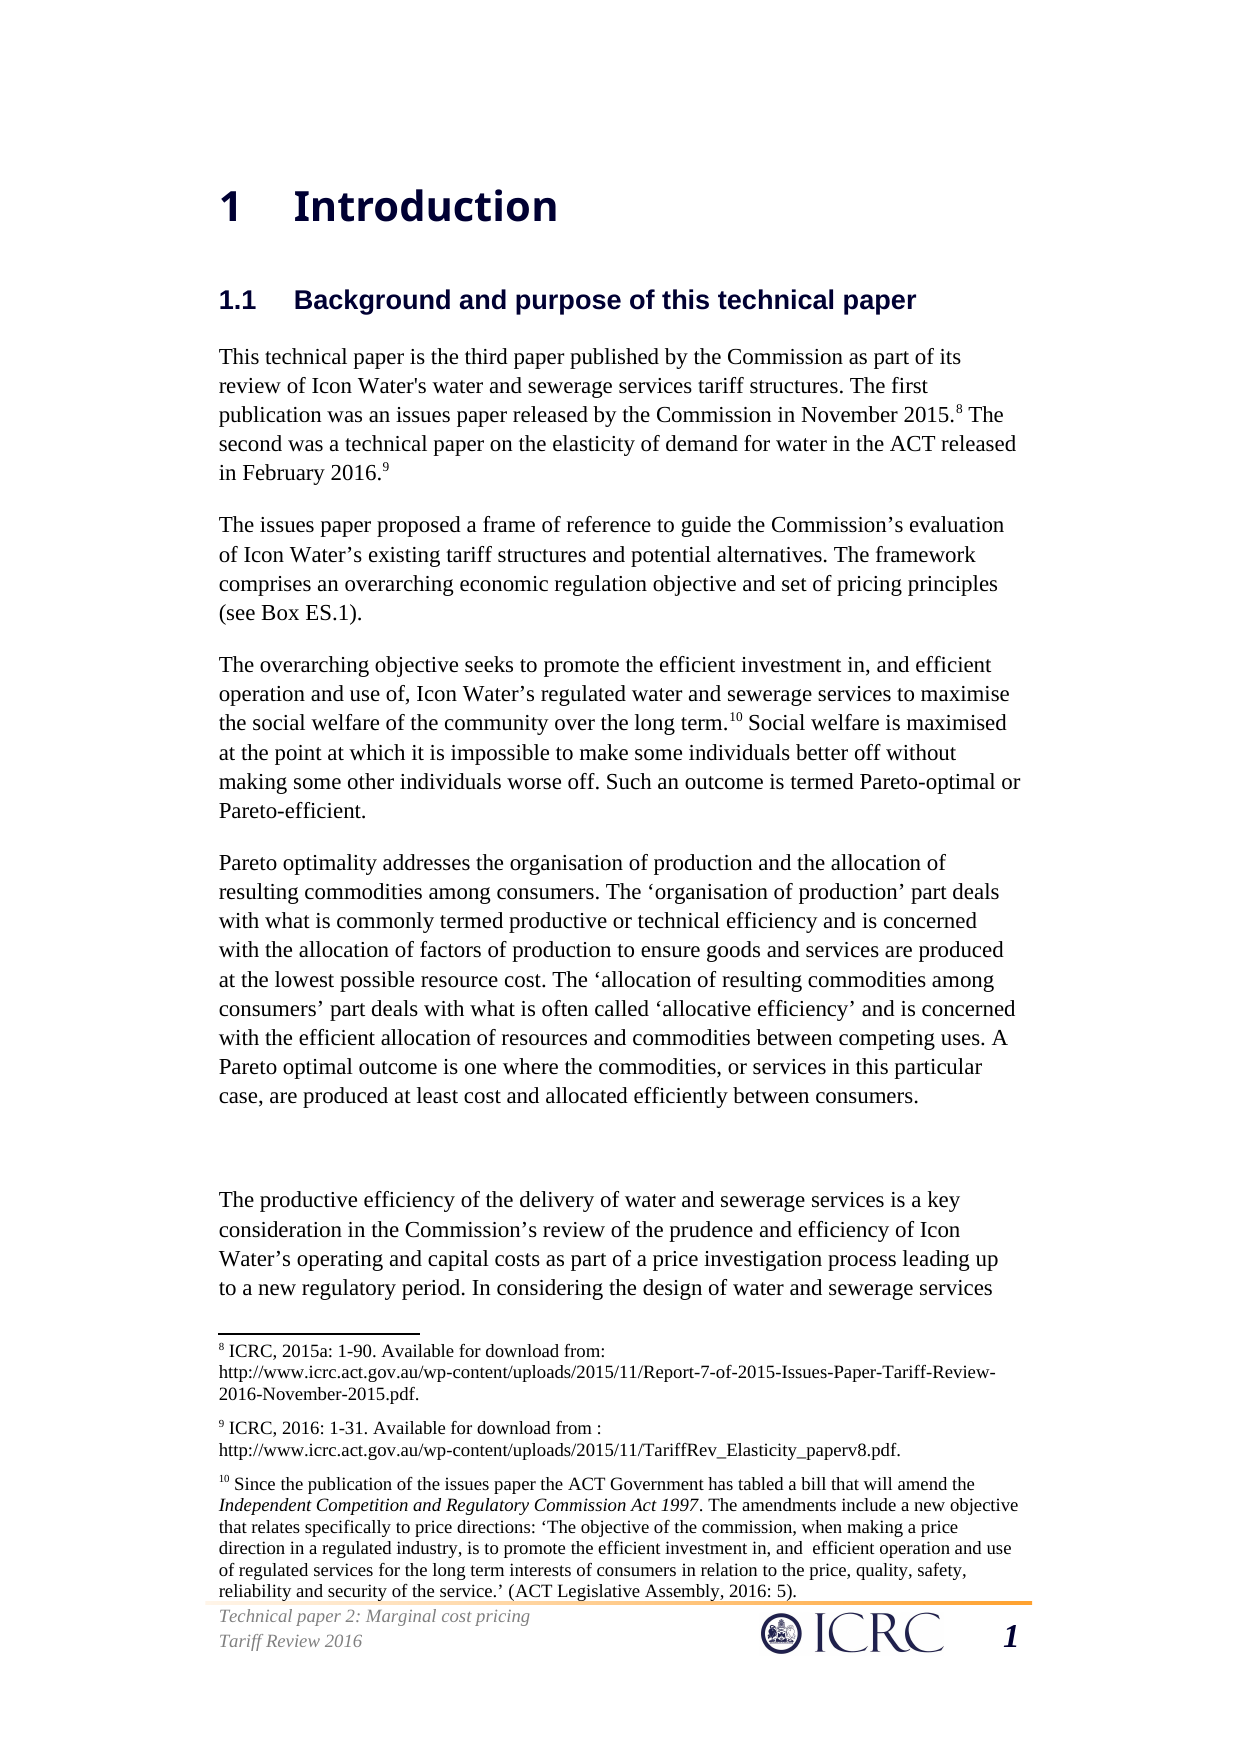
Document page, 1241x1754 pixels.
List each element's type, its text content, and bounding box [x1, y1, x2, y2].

picture [759, 1612, 944, 1656]
text The issues paper proposed a frame of reference to guide the Commission’s evaluation of Icon Water’s existing tariff structures and potential alternatives. The framework comprises an overarching economic regulation objective and set of pricing principles (see Box ES.1). [218, 509, 1022, 625]
text Pareto optimality addresses the organisation of production and the allocation of resulting commodities among consumers. The ‘organisation of production’ part deals with what is commonly termed productive or technical efficiency and is concerned with the allocation of factors of production to ensure goods and services are produced at the lowest possible resource cost. The ‘allocation of resulting commodities among consumers’ part deals with what is often called ‘allocative efficiency’ and is concerned with the efficient allocation of resources and commodities between competing uses. A Pareto optimal outcome is one where the commodities, or services in this particular case, are produced at least cost and allocated efficiently between consumers. [218, 846, 1022, 1109]
text The overarching objective seeks to promote the efficient investment in, and efficient operation and use of, Icon Water’s regulated water and sewerage services to maximise the social welfare of the community over the long term. Social welfare is maximised at the point at which it is impossible to make some individuals better off without making some other individuals worse off. Such an outcome is termed Pareto-optimal or Pareto-efficient. [218, 648, 1022, 823]
text This technical paper is the third paper published by the Commission as part of its review of Icon Water's water and sewerage services tariff structures. The first publication was an issues paper released by the Commission in November 2015. The second was a technical paper on the elasticity of demand for water in the ACT released in February 2016. [218, 340, 1022, 486]
subtitle Background and purpose of this technical paper [218, 284, 1022, 315]
subtitle Introduction [218, 177, 1022, 234]
